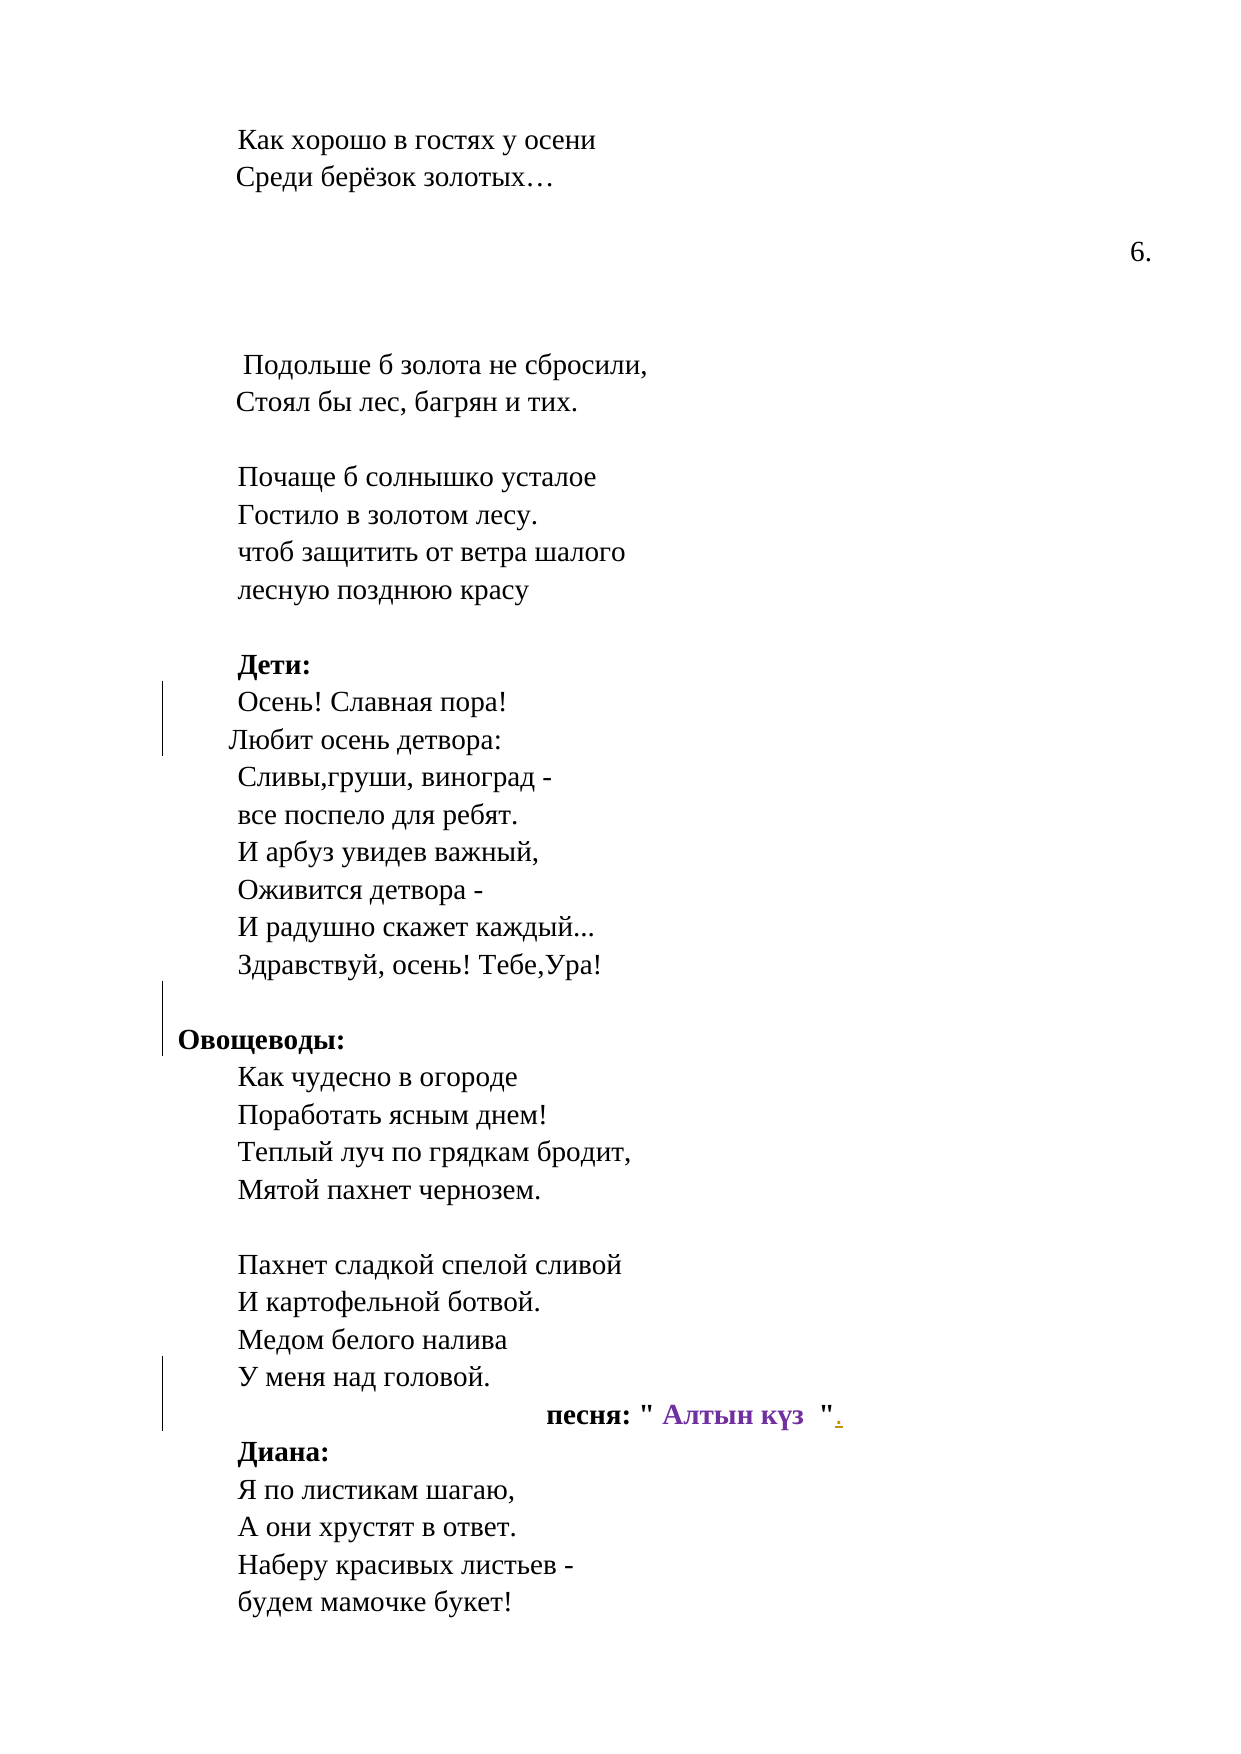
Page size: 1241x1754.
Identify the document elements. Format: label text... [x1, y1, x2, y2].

text И картофельной ботвой. [177, 1281, 1152, 1318]
text будем мамочке букет! [177, 1581, 1152, 1618]
text Диана: [177, 1431, 1152, 1468]
text Как хорошо в гостях у осени Среди берёзок золотых… [177, 118, 1152, 193]
text Поработать ясным днем! [177, 1093, 1152, 1131]
text чтоб защитить от ветра шалого [177, 531, 1152, 568]
text лесную позднюю красу [177, 568, 1152, 606]
text песня: " Алтын күз " [177, 1393, 1152, 1431]
text У меня над головой. [177, 1356, 1152, 1393]
text Пахнет сладкой спелой сливой [177, 1243, 1152, 1281]
text Оживится детвора - [177, 868, 1152, 906]
text Дети: [177, 643, 1152, 681]
text Осень! Славная пора! Любит осень детвора: [177, 681, 1152, 756]
text Здравствуй, осень! Тебе,Ура! [177, 943, 1152, 981]
text Мятой пахнет чернозем. [177, 1168, 1152, 1206]
text Почаще б солнышко усталое [177, 456, 1152, 493]
text Сливы,груши, виноград - [177, 756, 1152, 793]
text Овощеводы: [177, 981, 1152, 1056]
text Я по листикам шагаю, [177, 1468, 1152, 1506]
text Наберу красивых листьев - [177, 1543, 1152, 1581]
text И радушно скажет каждый... [177, 906, 1152, 943]
text Медом белого налива [177, 1318, 1152, 1356]
text Как чудесно в огороде [177, 1056, 1152, 1093]
text Теплый луч по грядкам бродит, [177, 1131, 1152, 1168]
text Подольше б золота не сбросили, Стоял бы лес, багрян и тих. [177, 306, 1152, 418]
text все поспело для ребят. [177, 793, 1152, 831]
text Гостило в золотом лесу. [177, 493, 1152, 531]
text 6. [177, 231, 1152, 268]
text И арбуз увидев важный, [177, 831, 1152, 868]
text А они хрустят в ответ. [177, 1506, 1152, 1543]
